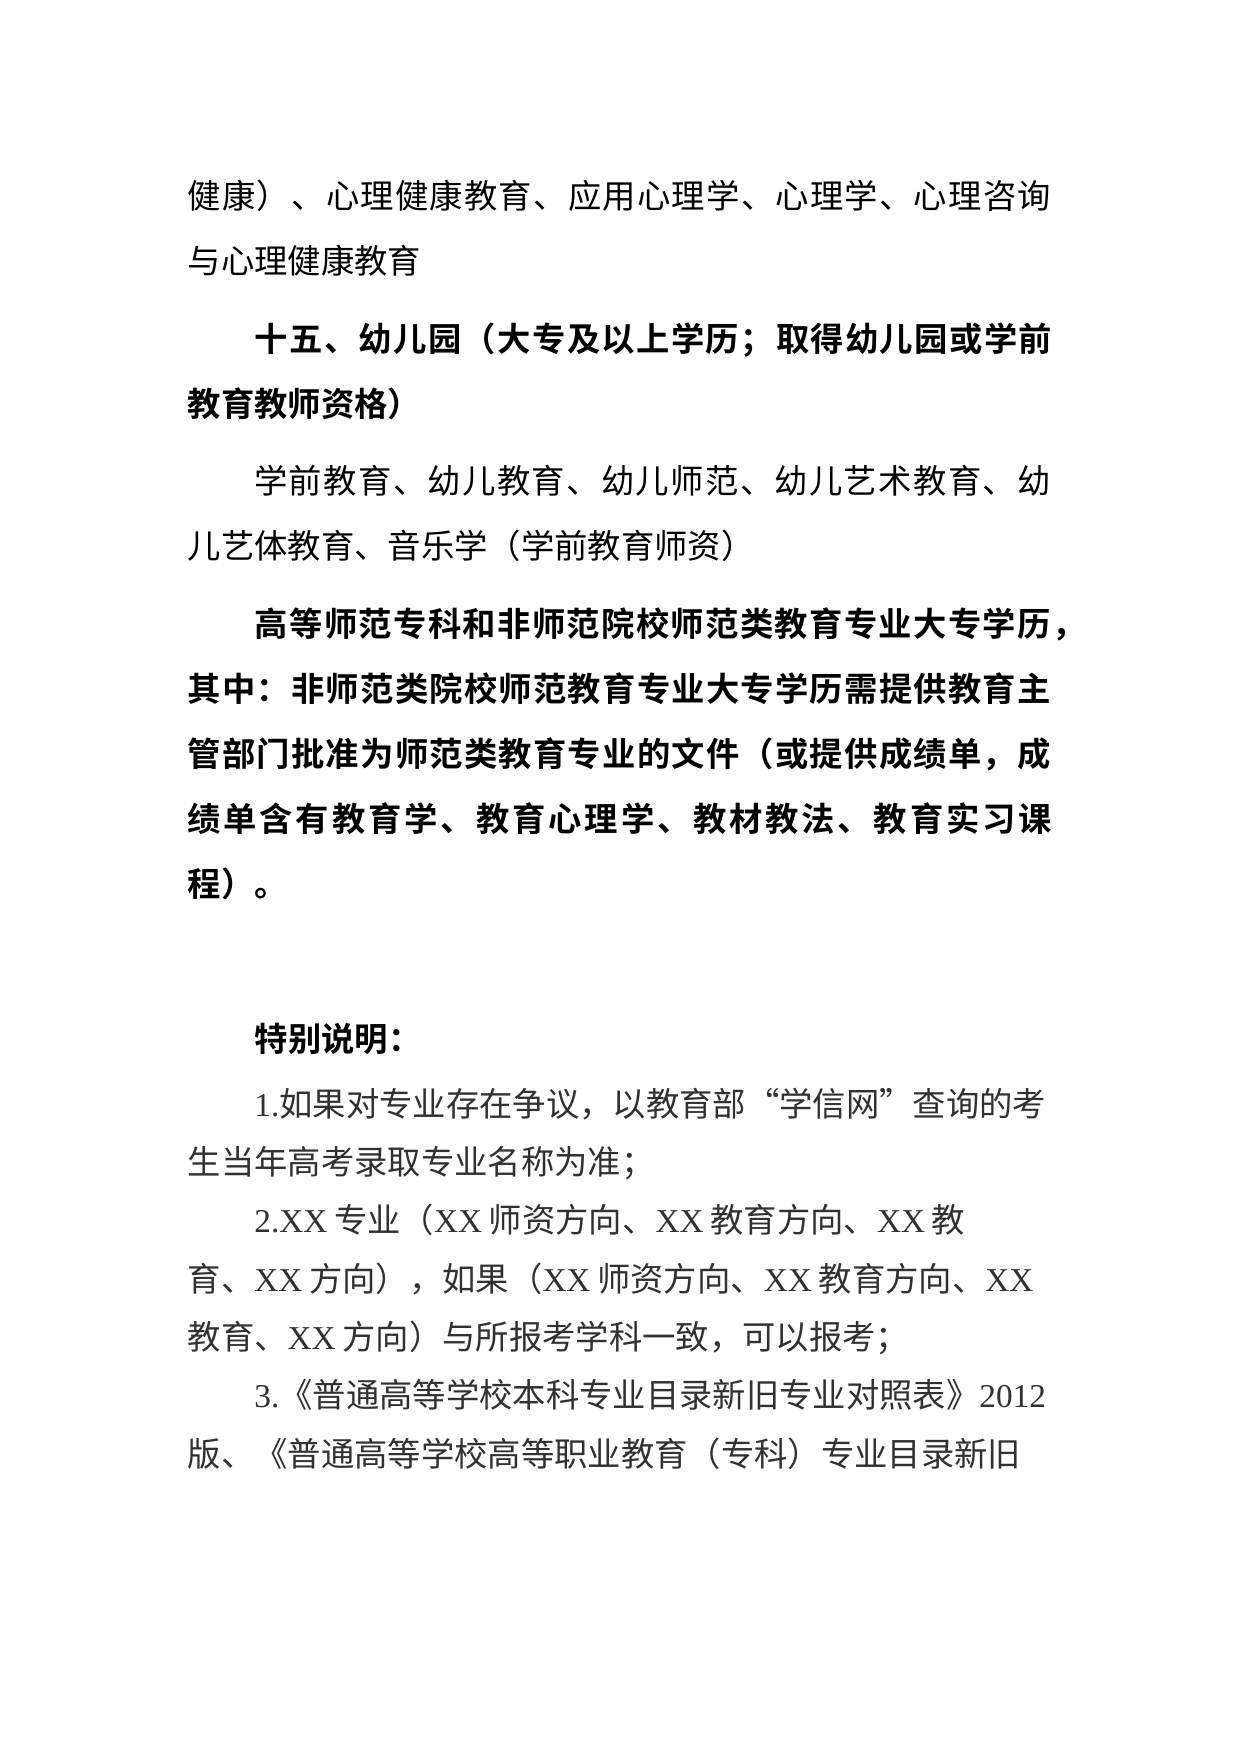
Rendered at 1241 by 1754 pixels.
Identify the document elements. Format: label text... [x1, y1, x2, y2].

text 十五、幼儿园（大专及以上学历；取得幼儿园或学前教育教师资格） [187, 304, 1053, 434]
text 特别说明： [187, 1004, 1053, 1069]
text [187, 162, 1053, 292]
text 高等师范专科和非师范院校师范类教育专业大专学历，其中：非师范类院校师范教育专业大专学历需提供教育主管部门批准为师范类教育专业的文件（或提供成绩单，成绩单含有教育学、教育心理学、教材教法、教育实习课程）。 [187, 589, 1053, 914]
list 1.如果对专业存在争议，以教育部“学信网”查询的考生当年高考录取专业名称为准； [187, 1069, 1053, 1186]
list 2.XX专业（XX师资方向、XX教育方向、XX教育、XX方向），如果（XX师资方向、XX教育方向、XX教育、XX方向）与所报考学科一致，可以报考； [187, 1186, 1053, 1361]
text 学前教育、幼儿教育、幼儿师范、幼儿艺术教育、幼儿艺体教育、音乐学（学前教育师资） [187, 447, 1053, 577]
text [187, 1361, 1053, 1478]
